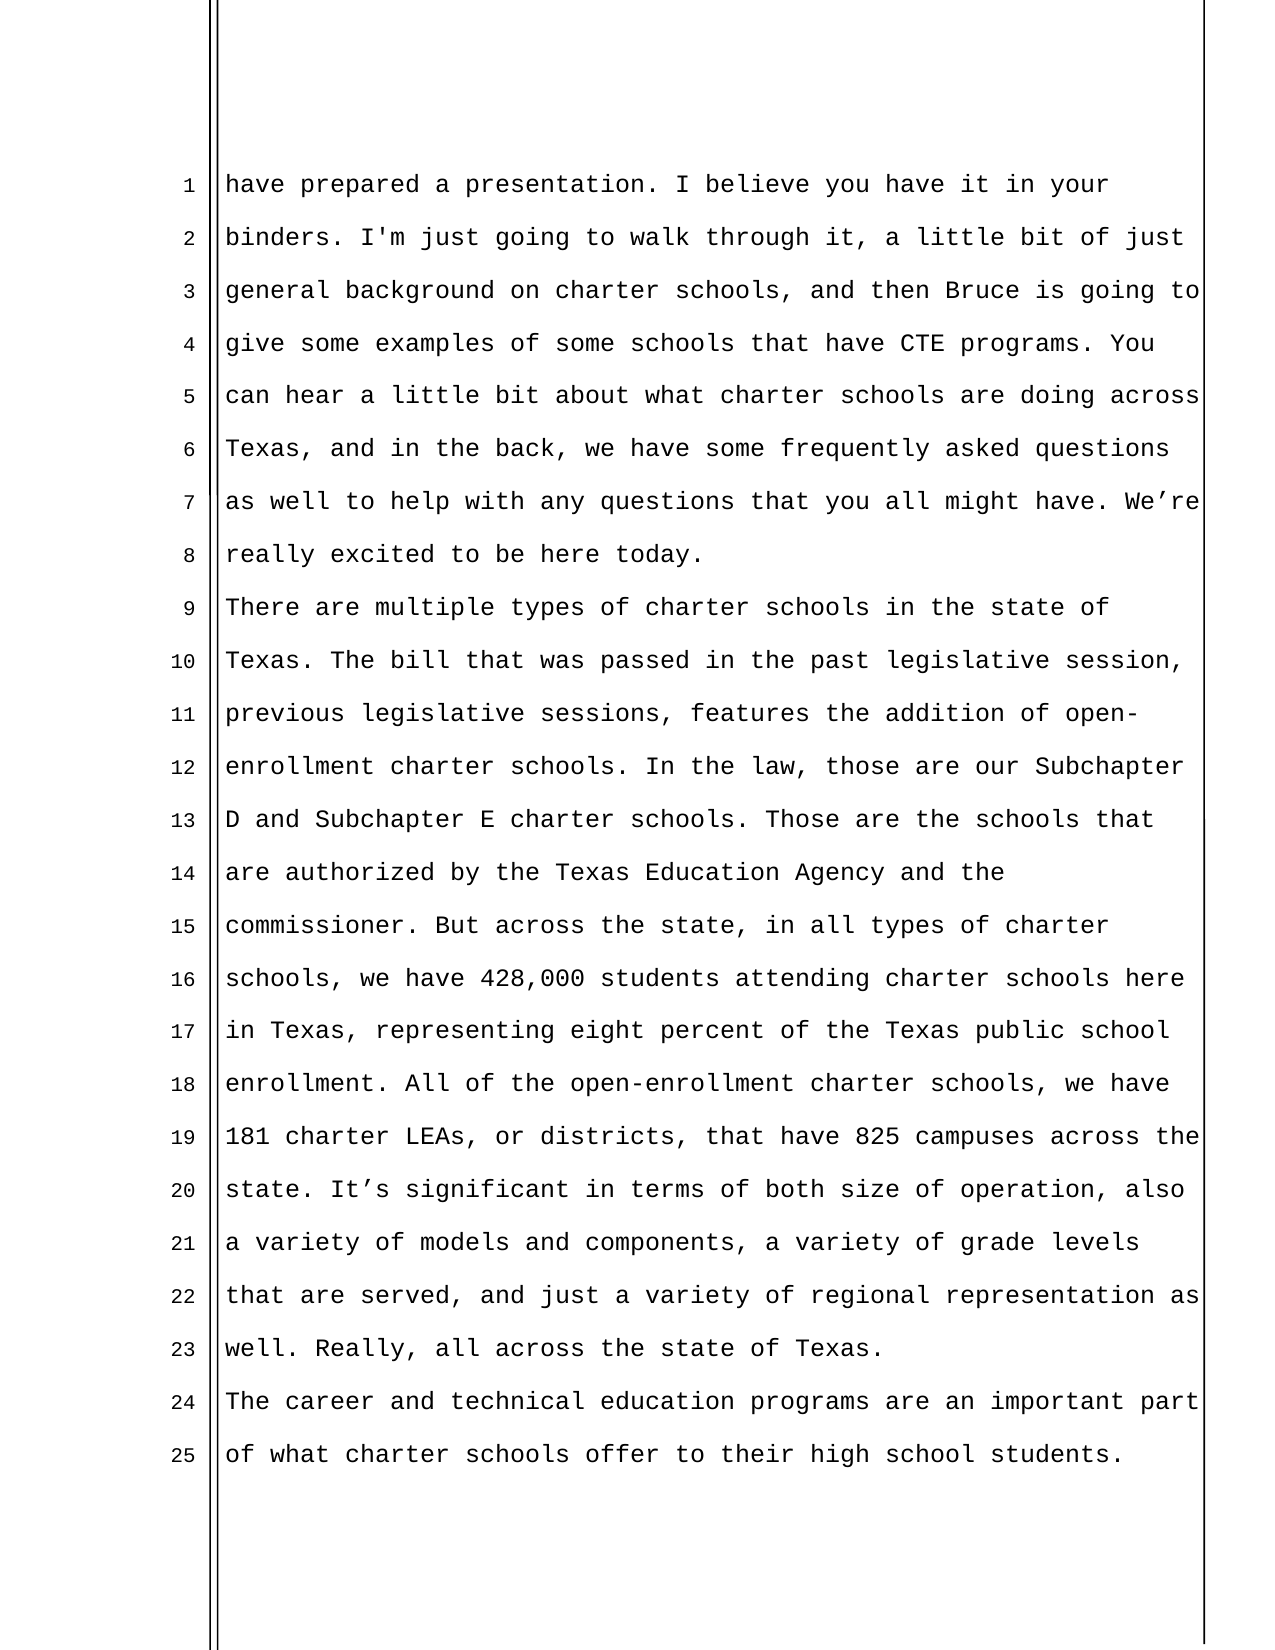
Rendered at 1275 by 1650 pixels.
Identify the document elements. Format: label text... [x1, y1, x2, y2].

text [225, 150, 1200, 573]
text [225, 1367, 1200, 1473]
text There are multiple types of charter schools in the state of Texas. The bill that was passed in the past legislative session, previous legislative sessions, features the addition of open-enrollment charter schools. In the law, those are our Subchapter D and Subchapter E charter schools. Those are the schools that are authorized by the Texas Education Agency and the commissioner. But across the state, in all types of charter schools, we have 428,000 students attending charter schools here in Texas, representing eight percent of the Texas public school enrollment. All of the open-enrollment charter schools, we have 181 charter LEAs, or districts, that have 825 campuses across the state. It’s significant in terms of both size of operation, also a variety of models and components, a variety of grade levels that are served, and just a variety of regional representation as well. Really, all across the state of Texas. [225, 573, 1200, 1367]
